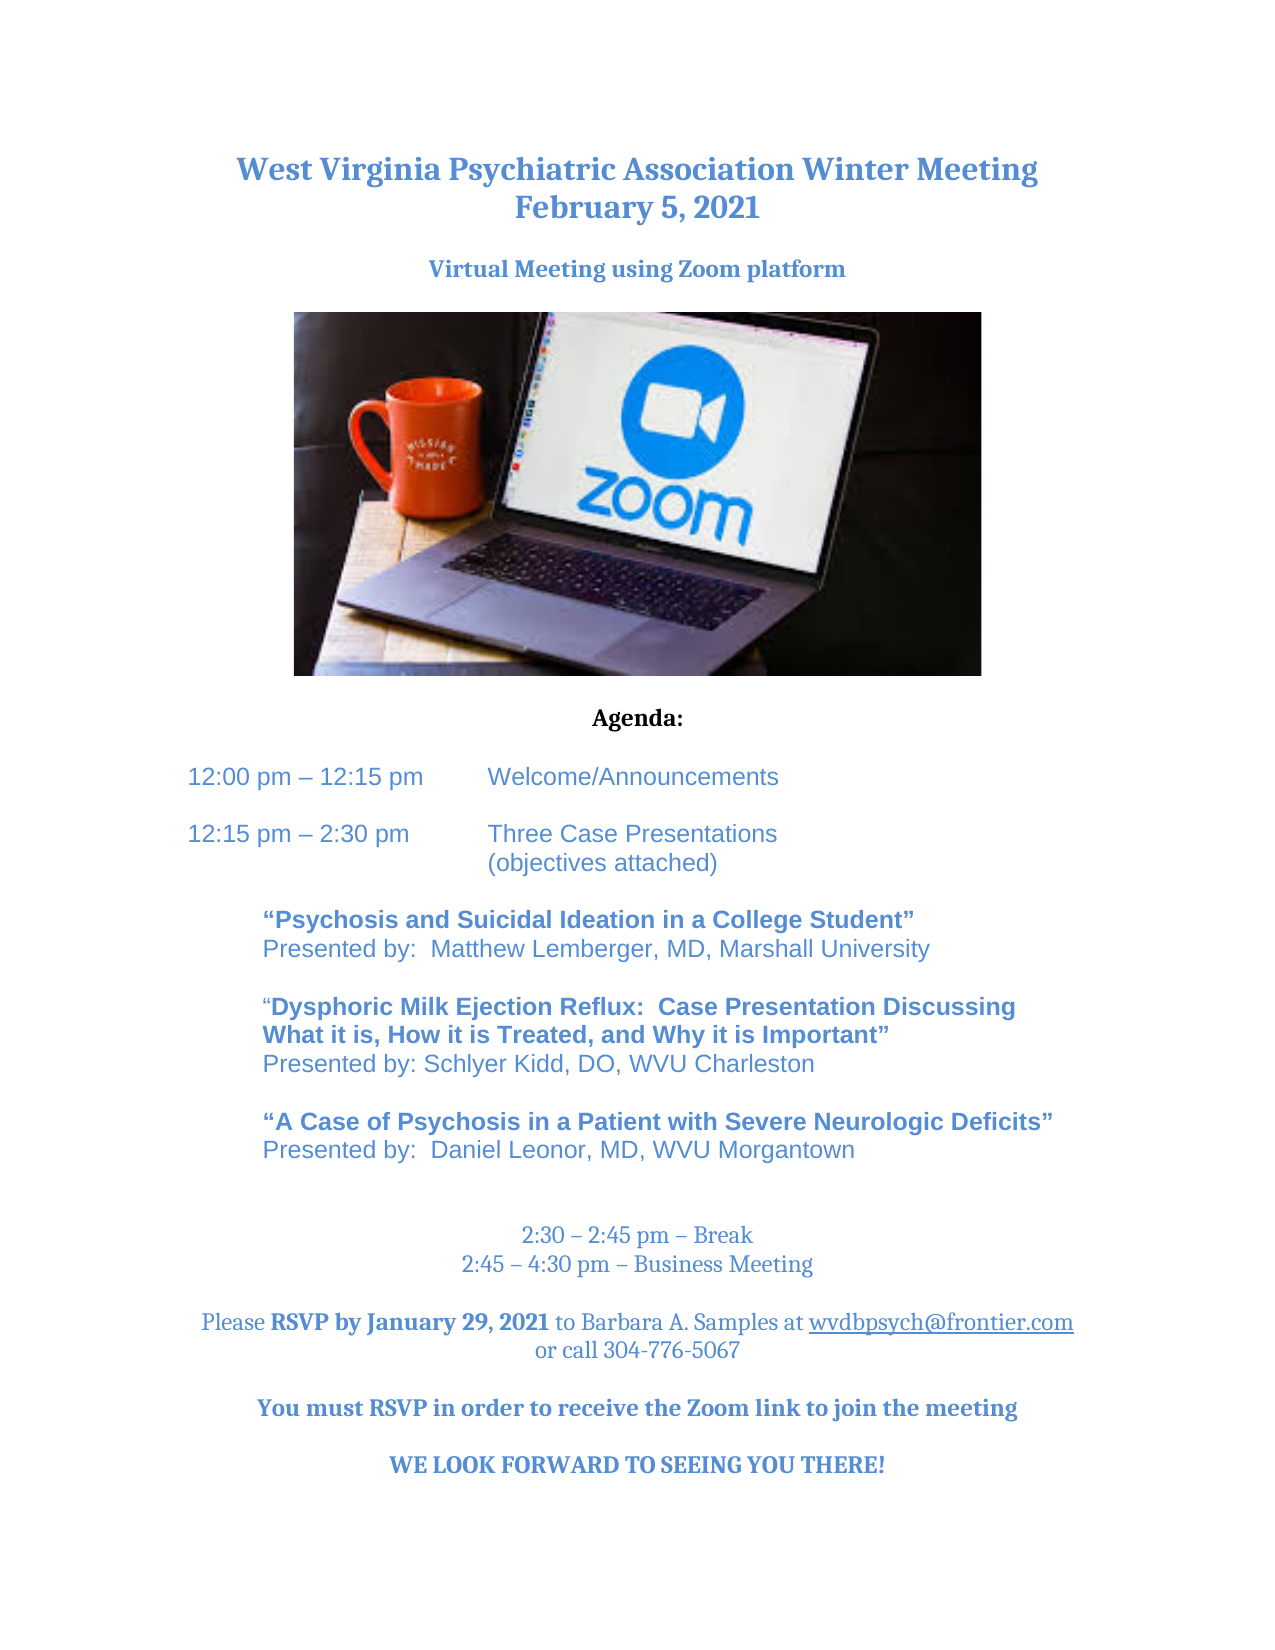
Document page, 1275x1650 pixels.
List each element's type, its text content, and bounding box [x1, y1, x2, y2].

text Please RSVP by January 29, 2021 to Barbara A. Samples at wvdbpsych@frontier.com or call 304-776-5067 [187, 1308, 1087, 1365]
text Presented by: Daniel Leonor, MD, WVU Morgantown [187, 1135, 1087, 1164]
text West Virginia Psychiatric Association Winter Meeting February 5, 2021 [187, 150, 1087, 227]
text Presented by: Matthew Lemberger, MD, Marshall University [187, 934, 1087, 963]
text “A Case of Psychosis in a Patient with Severe Neurologic Deficits” [187, 1106, 1087, 1135]
text Virtual Meeting using Zoom platform [187, 255, 1087, 284]
text 12:00 pm – 12:15 pm Welcome/Announcements [187, 761, 1087, 790]
text What it is, How it is Treated, and Why it is Important” [187, 1020, 1087, 1049]
text 2:45 – 4:30 pm – Business Meeting [187, 1250, 1087, 1279]
picture [293, 312, 982, 676]
text 2:30 – 2:45 pm – Break [187, 1221, 1087, 1250]
text 12:15 pm – 2:30 pm Three Case Presentations [187, 819, 1087, 848]
text (objectives attached) [187, 848, 1087, 876]
text “Dysphoric Milk Ejection Reflux: Case Presentation Discussing [187, 991, 1087, 1020]
text Agenda: [187, 704, 1087, 733]
text “Psychosis and Suicidal Ideation in a College Student” [187, 905, 1087, 934]
text You must RSVP in order to receive the Zoom link to join the meeting [187, 1394, 1087, 1423]
text Presented by: Schlyer Kidd, DO, WVU Charleston [187, 1049, 1087, 1078]
text WE LOOK FORWARD TO SEEING YOU THERE! [187, 1451, 1087, 1480]
